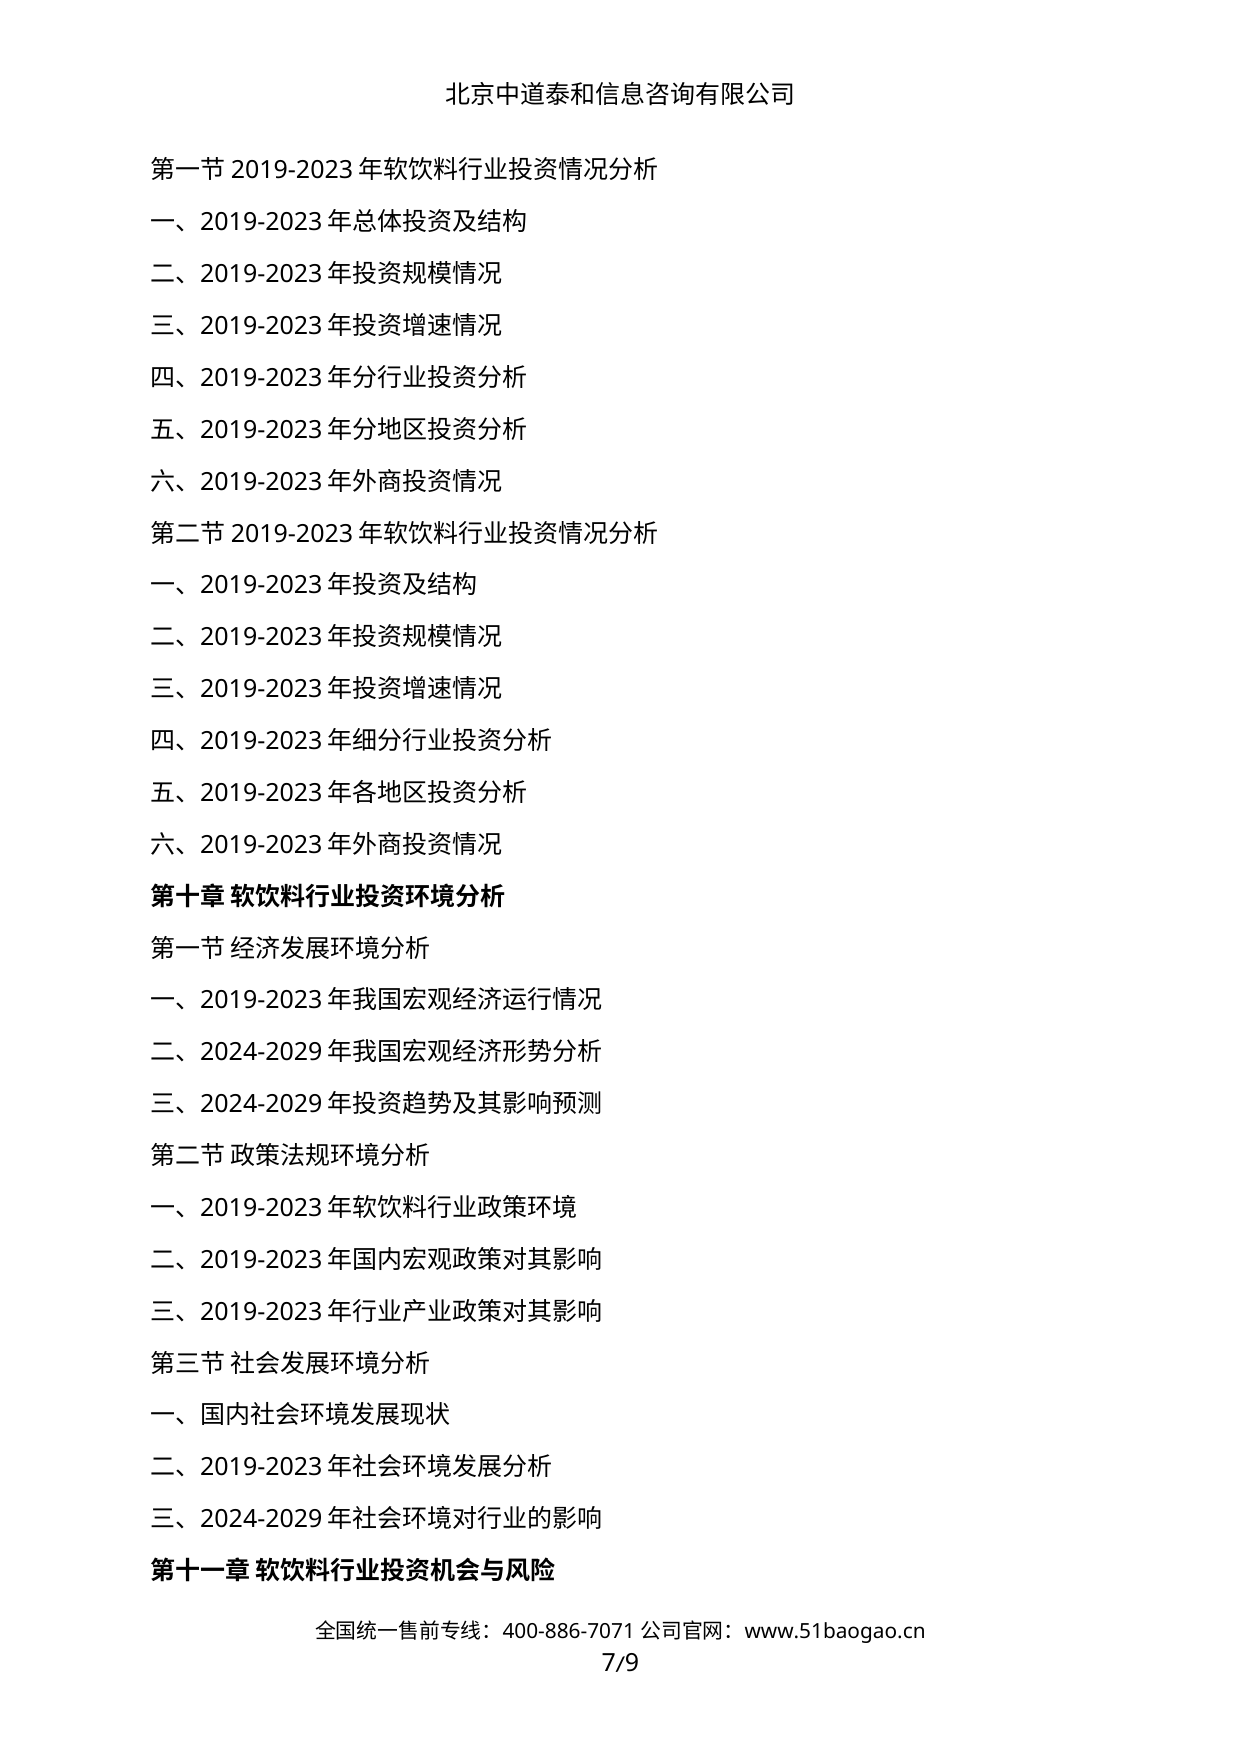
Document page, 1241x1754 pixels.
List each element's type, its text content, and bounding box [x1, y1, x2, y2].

text 三、2019-2023年投资增速情况 [150, 669, 1090, 705]
text 第三节 社会发展环境分析 [150, 1343, 1090, 1379]
text 一、2019-2023年我国宏观经济运行情况 [150, 980, 1090, 1016]
text 一、2019-2023年软饮料行业政策环境 [150, 1187, 1090, 1224]
text 一、国内社会环境发展现状 [150, 1395, 1090, 1431]
text 五、2019-2023年分地区投资分析 [150, 409, 1090, 446]
text 一、2019-2023年总体投资及结构 [150, 202, 1090, 238]
text 三、2024-2029年社会环境对行业的影响 [150, 1499, 1090, 1535]
text 第二节 2019-2023年软饮料行业投资情况分析 [150, 513, 1090, 549]
text 三、2019-2023年投资增速情况 [150, 306, 1090, 342]
text 第一节 2019-2023年软饮料行业投资情况分析 [150, 150, 1090, 186]
text 第十一章 软饮料行业投资机会与风险 [150, 1551, 1090, 1587]
text 五、2019-2023年各地区投资分析 [150, 772, 1090, 809]
text 二、2019-2023年投资规模情况 [150, 617, 1090, 653]
text 六、2019-2023年外商投资情况 [150, 461, 1090, 497]
text 三、2024-2029年投资趋势及其影响预测 [150, 1084, 1090, 1120]
text 一、2019-2023年投资及结构 [150, 565, 1090, 601]
text 三、2019-2023年行业产业政策对其影响 [150, 1291, 1090, 1327]
text 二、2019-2023年投资规模情况 [150, 254, 1090, 290]
text 第十章 软饮料行业投资环境分析 [150, 876, 1090, 912]
text 二、2019-2023年国内宏观政策对其影响 [150, 1239, 1090, 1276]
text 第一节 经济发展环境分析 [150, 928, 1090, 964]
text 二、2019-2023年社会环境发展分析 [150, 1447, 1090, 1483]
text 六、2019-2023年外商投资情况 [150, 824, 1090, 861]
text 二、2024-2029年我国宏观经济形势分析 [150, 1032, 1090, 1068]
text 第二节 政策法规环境分析 [150, 1136, 1090, 1172]
text 四、2019-2023年分行业投资分析 [150, 357, 1090, 394]
text 四、2019-2023年细分行业投资分析 [150, 721, 1090, 757]
